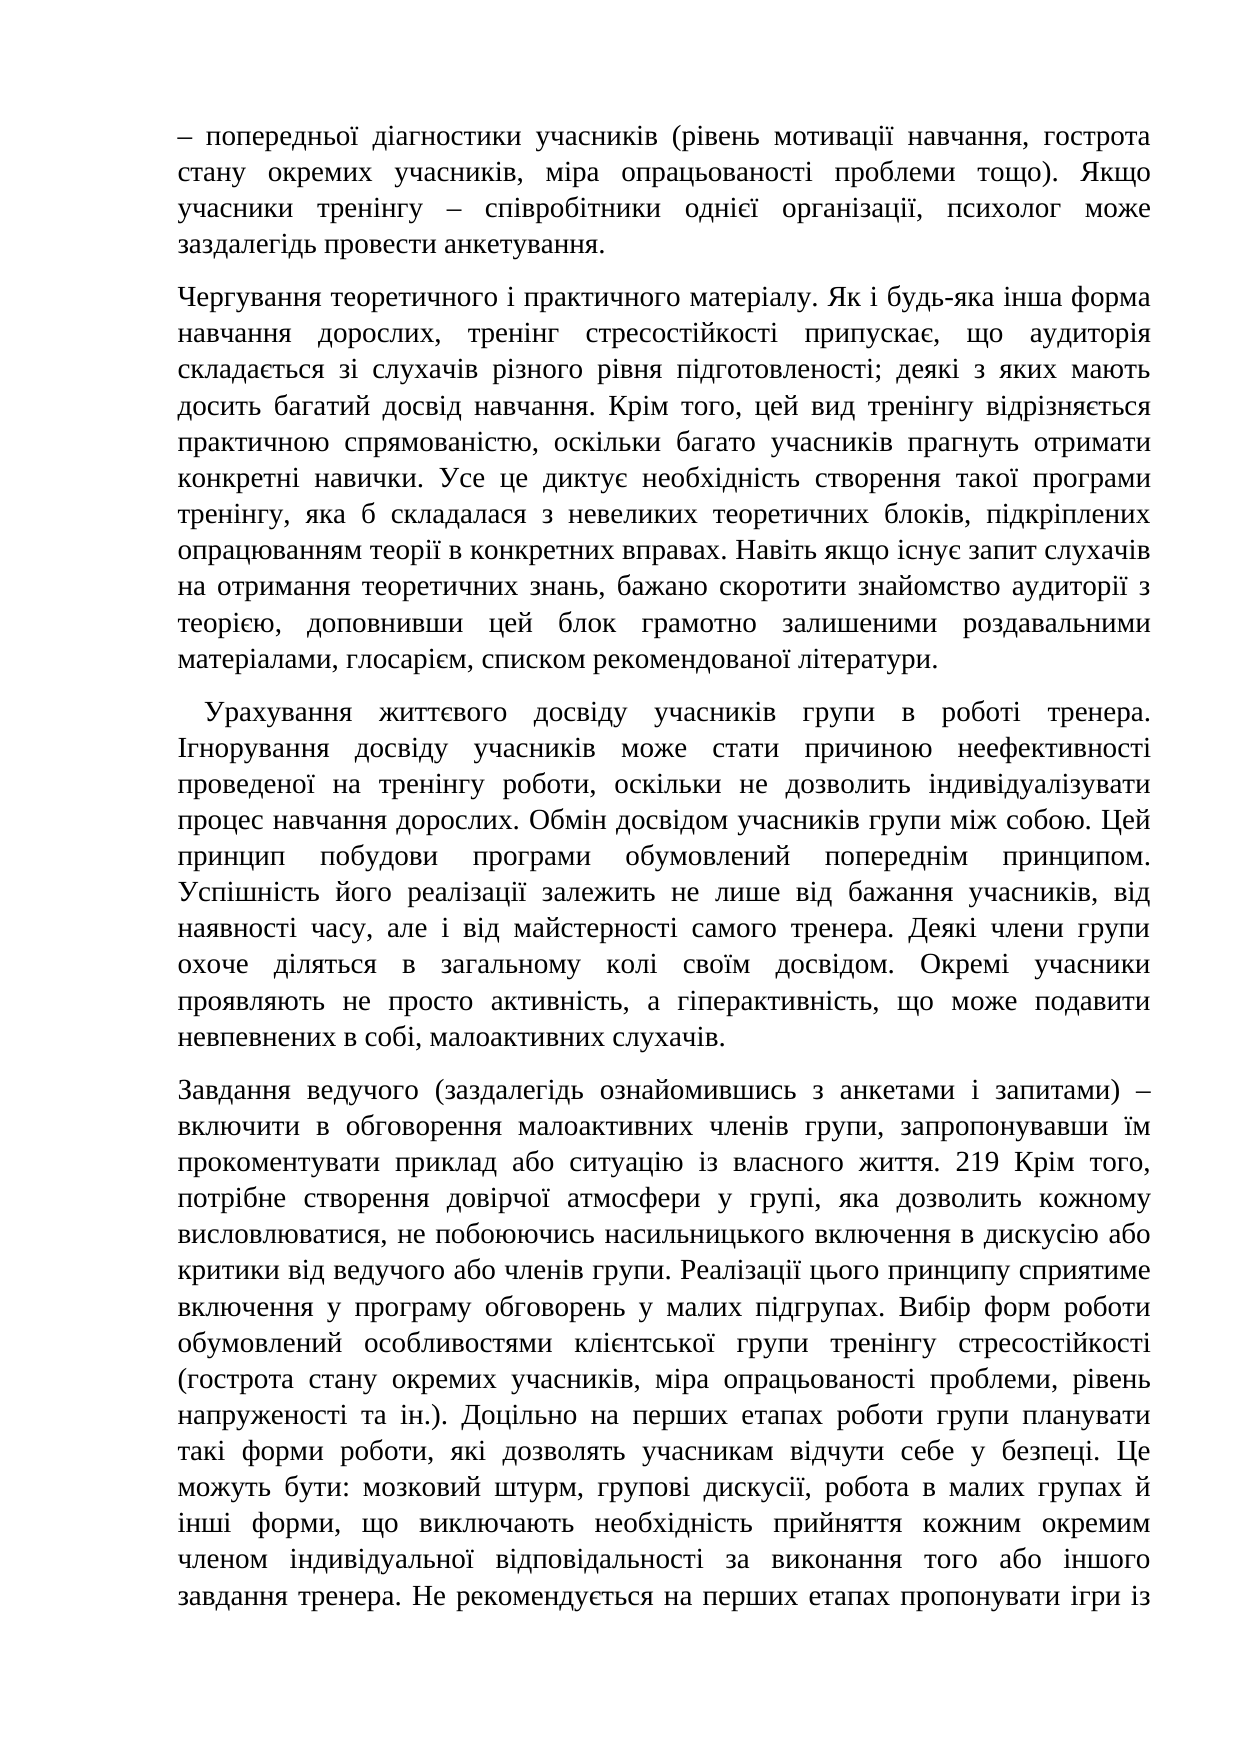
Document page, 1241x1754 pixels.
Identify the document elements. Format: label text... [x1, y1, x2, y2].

text Урахування життєвого досвіду учасників групи в роботі тренера. Ігнорування досвіду учасників може стати причиною неефективності проведеної на тренінгу роботи, оскільки не дозволить індивідуалізувати процес навчання дорослих. Обмін досвідом учасників групи між собою. Цей принцип побудови програми обумовлений попереднім принципом. Успішність його реалізації залежить не лише від бажання учасників, від наявності часу, але і від майстерності самого тренера. Деякі члени групи охоче діляться в загальному колі своїм досвідом. Окремі учасники проявляють не просто активність, а гіперактивність, що може подавити невпевнених в собі, малоактивних слухачів. [177, 694, 1152, 1052]
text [177, 118, 1152, 260]
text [177, 1072, 1152, 1611]
text Чергування теоретичного і практичного матеріалу. Як і будь-яка інша форма навчання дорослих, тренінг стресостійкості припускає, що аудиторія складається зі слухачів різного рівня підготовленості; деякі з яких мають досить багатий досвід навчання. Крім того, цей вид тренінгу відрізняється практичною спрямованістю, оскільки багато учасників прагнуть отримати конкретні навички. Усе це диктує необхідність створення такої програми тренінгу, яка б складалася з невеликих теоретичних блоків, підкріплених опрацюванням теорії в конкретних вправах. Навіть якщо існує запит слухачів на отримання теоретичних знань, бажано скоротити знайомство аудиторії з теорією, доповнивши цей блок грамотно залишеними роздавальними матеріалами, глосарієм, списком рекомендованої літератури. [177, 279, 1152, 674]
